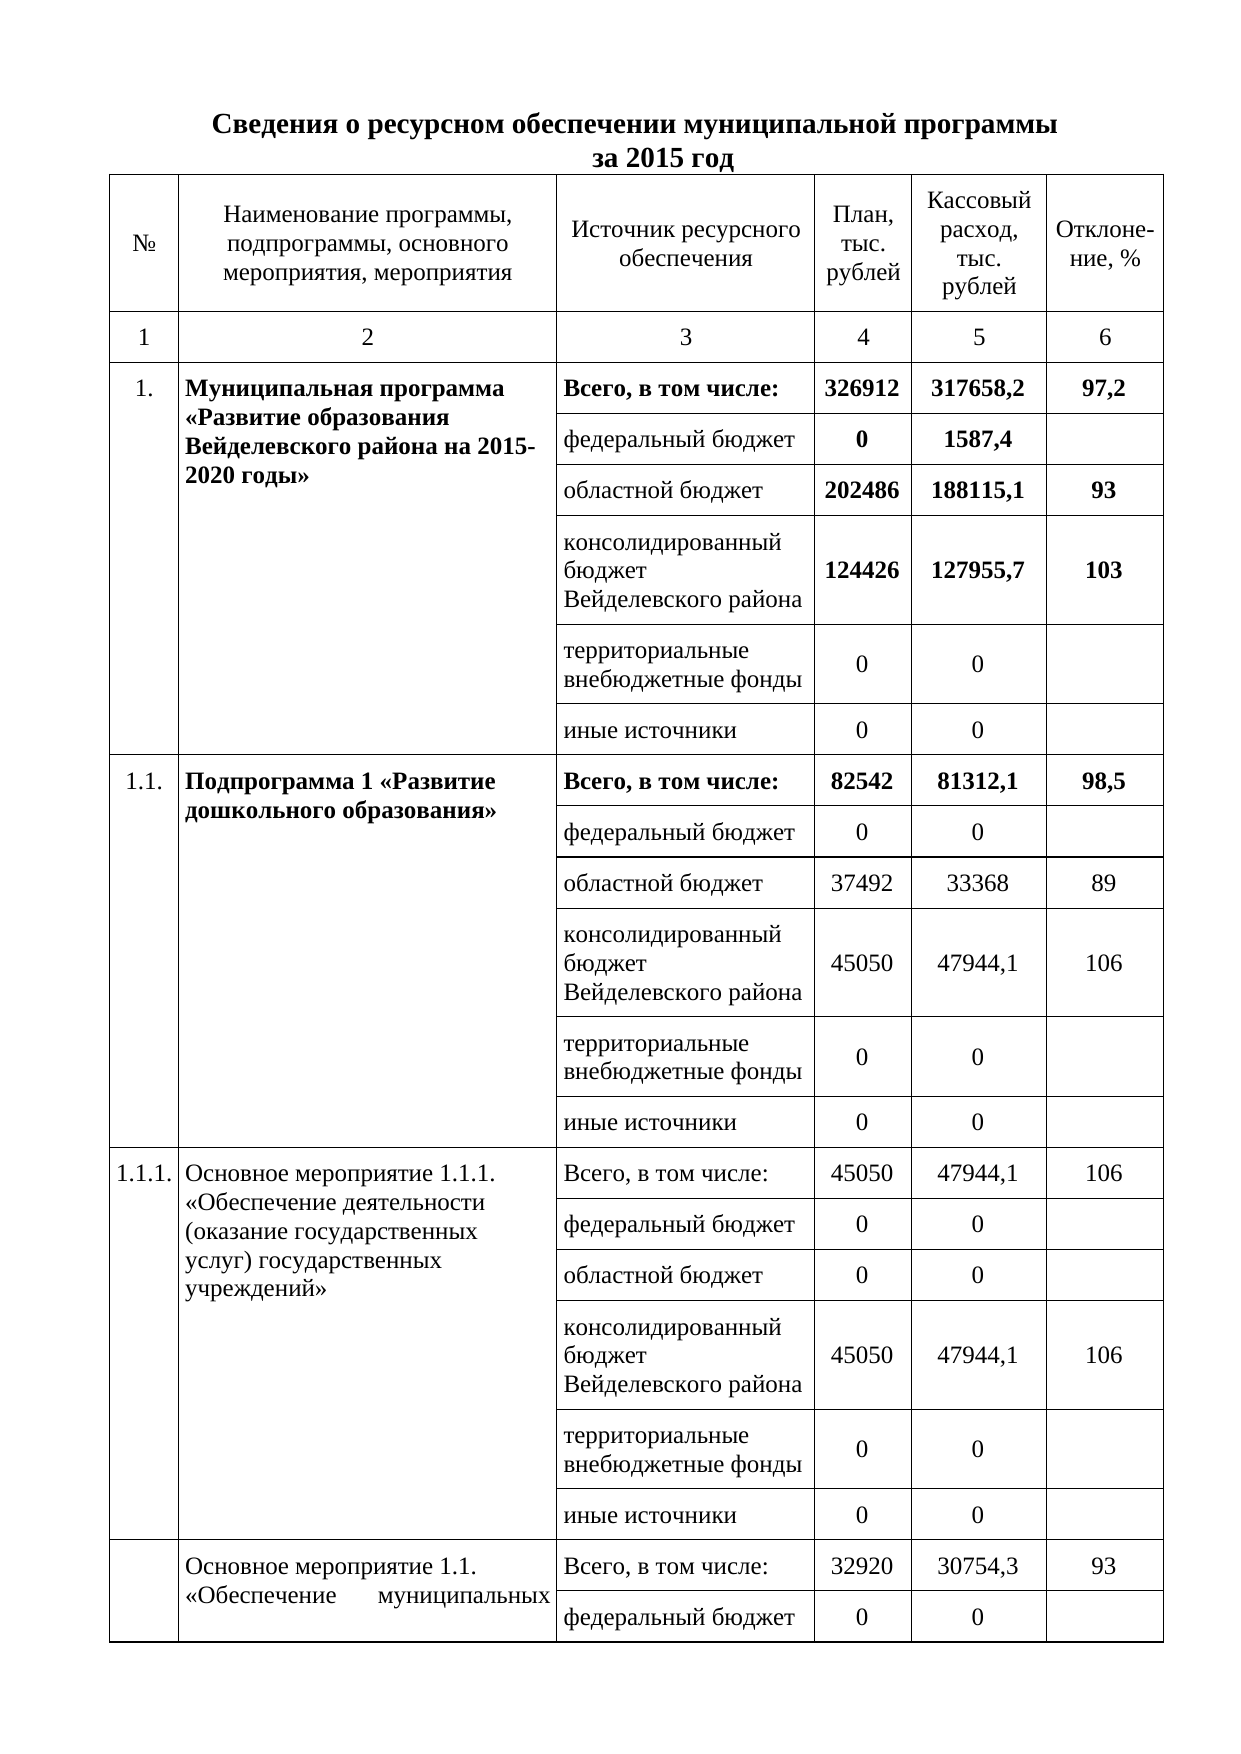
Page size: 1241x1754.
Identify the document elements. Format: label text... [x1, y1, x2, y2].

table_cell 0 [912, 625, 1046, 703]
table_cell 0 [912, 1591, 1046, 1641]
table_cell [1047, 1199, 1163, 1249]
table_cell 93 [1047, 465, 1163, 515]
table_cell территориальные внебюджетные фонды [557, 1410, 814, 1488]
table_cell Всего, в том числе: [557, 1148, 814, 1198]
table_cell 0 [815, 1410, 911, 1488]
table_header Кассовый расход, тыс. рублей [912, 175, 1046, 311]
table_cell 106 [1047, 909, 1163, 1016]
table_cell 1 [110, 312, 178, 362]
table_cell 89 [1047, 858, 1163, 907]
table_cell 0 [815, 625, 911, 703]
table_cell иные источники [557, 704, 814, 754]
table_cell [110, 1540, 178, 1641]
table_cell 0 [815, 1250, 911, 1300]
table_cell 0 [912, 704, 1046, 754]
table_cell 0 [912, 806, 1046, 856]
table_header Отклоне-ние, % [1047, 175, 1163, 311]
table_cell 47944,1 [912, 1148, 1046, 1198]
table_cell 0 [815, 1489, 911, 1539]
table_cell 202486 [815, 465, 911, 515]
table_cell 32920 [815, 1540, 911, 1590]
table_cell федеральный бюджет [557, 414, 814, 464]
table_cell 0 [912, 1017, 1046, 1096]
table_cell Всего, в том числе: [557, 755, 814, 805]
table_cell 127955,7 [912, 516, 1046, 623]
table_cell Подпрограмма 1 «Развитие дошкольного образования» [179, 755, 556, 1147]
table_cell 1. [110, 363, 178, 754]
table_cell 0 [912, 1489, 1046, 1539]
table_cell 0 [815, 806, 911, 856]
table_cell 30754,3 [912, 1540, 1046, 1590]
table_cell 1587,4 [912, 414, 1046, 464]
table_header План, тыс. рублей [815, 175, 911, 311]
table_cell консолидированный бюджет Вейделевского района [557, 516, 814, 623]
table_cell 3 [557, 312, 814, 362]
table_cell 326912 [815, 363, 911, 413]
table_cell [1047, 704, 1163, 754]
table_header Наименование программы, подпрограммы, основного мероприятия, мероприятия [179, 175, 556, 311]
table_cell иные источники [557, 1097, 814, 1147]
table_cell 47944,1 [912, 909, 1046, 1016]
text за 2015 год [118, 140, 1152, 173]
table_cell 106 [1047, 1148, 1163, 1198]
table_cell областной бюджет [557, 1250, 814, 1300]
table_cell 33368 [912, 858, 1046, 907]
table_cell 0 [815, 414, 911, 464]
table_cell 106 [1047, 1301, 1163, 1408]
table_cell [1047, 1017, 1163, 1096]
table_header Источник ресурсного обеспечения [557, 175, 814, 311]
table_cell 124426 [815, 516, 911, 623]
table_cell 93 [1047, 1540, 1163, 1590]
table_cell 81312,1 [912, 755, 1046, 805]
table_cell [1047, 1097, 1163, 1147]
table_cell [1047, 625, 1163, 703]
table_cell территориальные внебюджетные фонды [557, 625, 814, 703]
table_cell 45050 [815, 1301, 911, 1408]
table_cell [1047, 414, 1163, 464]
table_cell 1.1.1. [110, 1148, 178, 1539]
table_cell консолидированный бюджет Вейделевского района [557, 909, 814, 1016]
table_cell 6 [1047, 312, 1163, 362]
table_cell Основное мероприятие 1.1.1. «Обеспечение деятельности (оказание государственных услуг) государственных учреждений» [179, 1148, 556, 1539]
table_cell 98,5 [1047, 755, 1163, 805]
table_cell 45050 [815, 1148, 911, 1198]
table_cell 45050 [815, 909, 911, 1016]
text Сведения о ресурсном обеспечении муниципальной программы [118, 106, 1152, 140]
table_header № [110, 175, 178, 311]
table_cell 4 [815, 312, 911, 362]
table_cell 0 [912, 1199, 1046, 1249]
table_cell областной бюджет [557, 858, 814, 907]
table_cell 82542 [815, 755, 911, 805]
table_cell федеральный бюджет [557, 1199, 814, 1249]
table_cell [1047, 1410, 1163, 1488]
table_cell федеральный бюджет [557, 1591, 814, 1641]
table_cell 0 [815, 1017, 911, 1096]
table_cell 0 [815, 1591, 911, 1641]
table_cell 1.1. [110, 755, 178, 1147]
table_cell областной бюджет [557, 465, 814, 515]
table_cell 0 [912, 1097, 1046, 1147]
table_cell 37492 [815, 858, 911, 907]
table_cell территориальные внебюджетные фонды [557, 1017, 814, 1096]
table_cell федеральный бюджет [557, 806, 814, 856]
table_cell Всего, в том числе: [557, 363, 814, 413]
table_cell Муниципальная программа «Развитие образования Вейделевского района на 2015-2020 годы» [179, 363, 556, 754]
table_cell 0 [912, 1410, 1046, 1488]
table_cell 97,2 [1047, 363, 1163, 413]
table_cell 103 [1047, 516, 1163, 623]
table_cell консолидированный бюджет Вейделевского района [557, 1301, 814, 1408]
table_cell иные источники [557, 1489, 814, 1539]
table_cell 0 [815, 1097, 911, 1147]
table_cell [1047, 1250, 1163, 1300]
table_cell 0 [815, 1199, 911, 1249]
table_cell Всего, в том числе: [557, 1540, 814, 1590]
table_cell 2 [179, 312, 556, 362]
table_cell 0 [815, 704, 911, 754]
table_cell 0 [912, 1250, 1046, 1300]
table_cell 47944,1 [912, 1301, 1046, 1408]
table_cell [1047, 1489, 1163, 1539]
table_cell 5 [912, 312, 1046, 362]
table_cell 317658,2 [912, 363, 1046, 413]
table_cell [1047, 1591, 1163, 1641]
table_cell Основное мероприятие 1.1. «Обеспечение муниципальных гарантий реализации прав граждан на получение общедоступного и бесплатного дошкольного образования в муниципальных образовательных организациях» [179, 1540, 556, 1641]
table_cell 188115,1 [912, 465, 1046, 515]
table_cell [1047, 806, 1163, 856]
